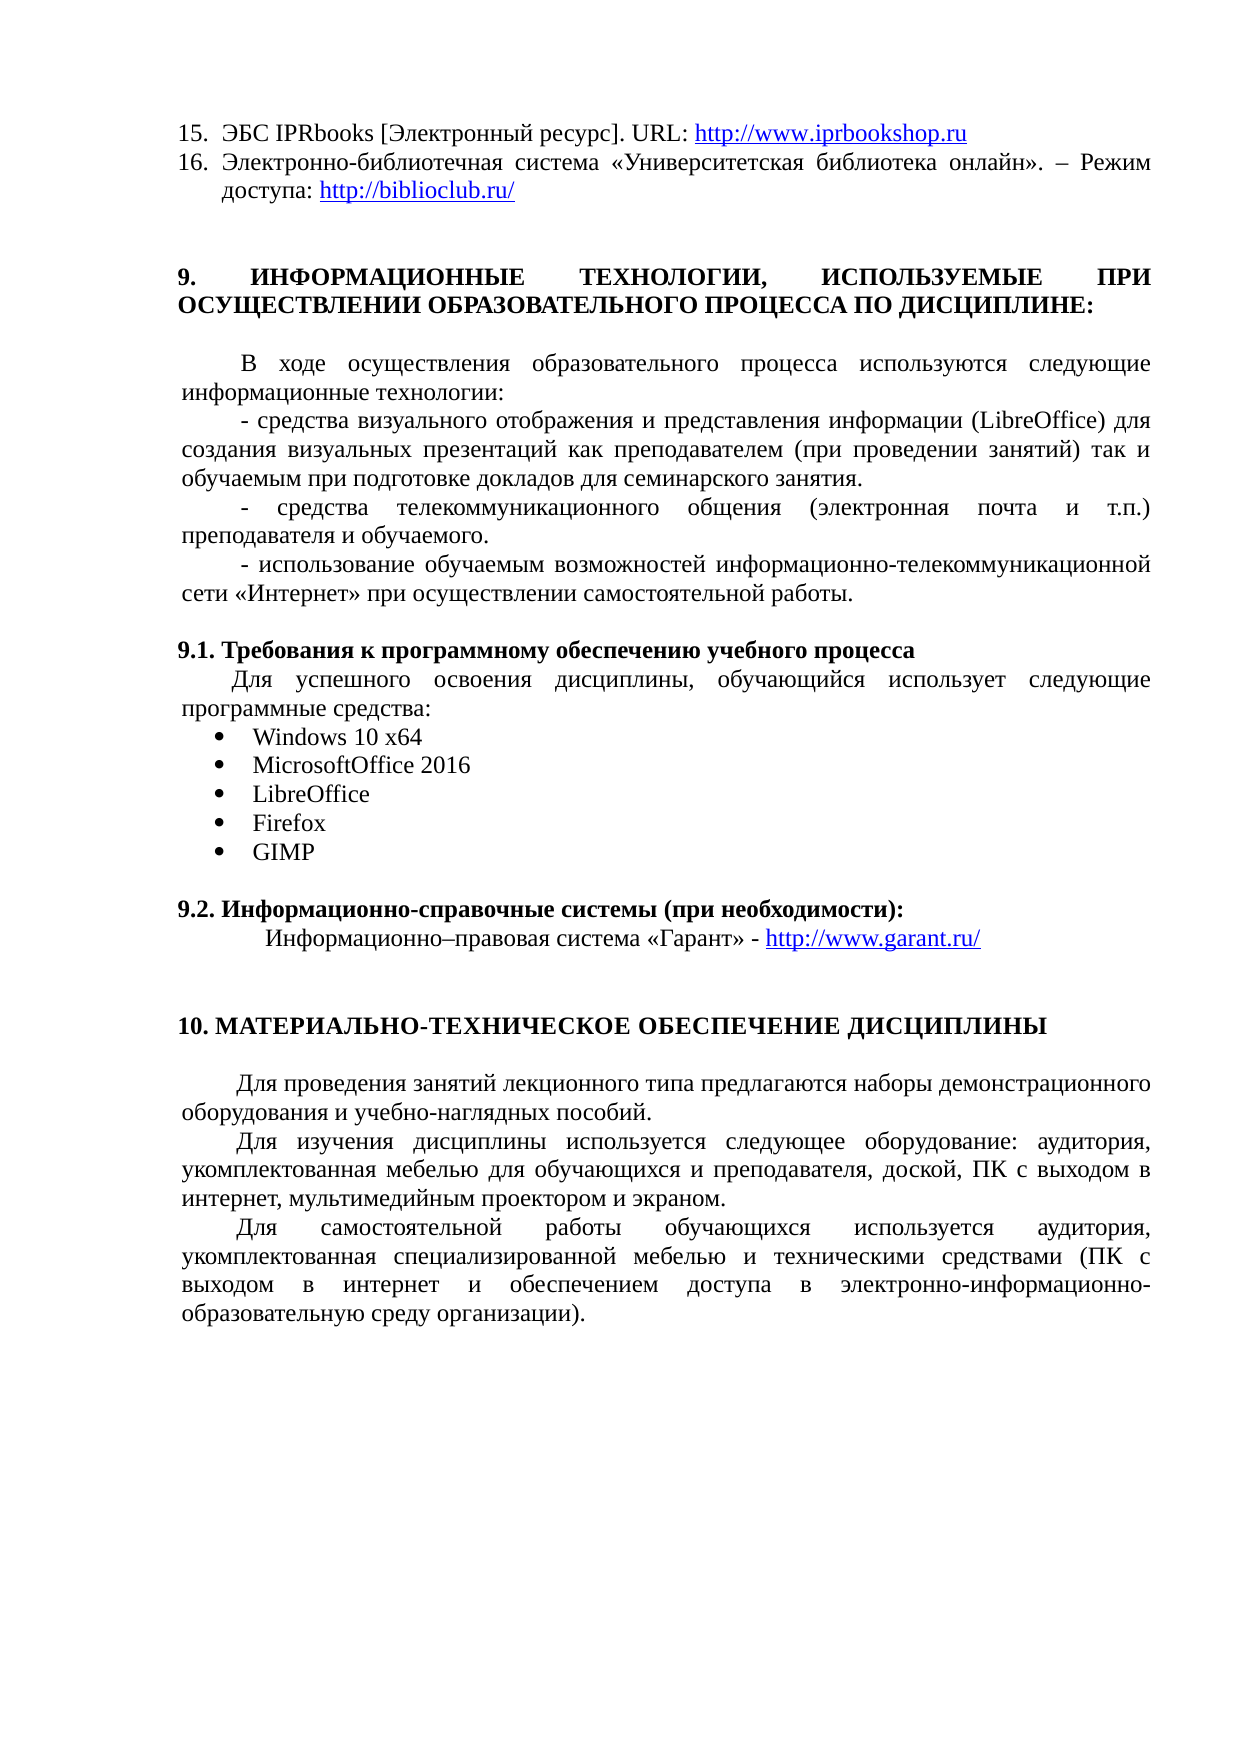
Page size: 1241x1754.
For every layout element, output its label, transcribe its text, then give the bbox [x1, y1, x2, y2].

text Для проведения занятий лекционного типа предлагаются наборы демонстрационного оборудования и учебно-наглядных пособий. [181, 1068, 1152, 1126]
text В ходе осуществления образовательного процесса используются следующие информационные технологии: [181, 348, 1152, 406]
text Для самостоятельной работы обучающихся используется аудитория, укомплектованная специализированной мебелью и техническими средствами (ПК с выходом в интернет и обеспечением доступа в электронно-информационно-образовательную среду организации). [181, 1212, 1152, 1327]
text Информационно–правовая система «Гарант» - http://www.garant.ru/ [215, 923, 1152, 952]
list GIMP [215, 837, 1152, 866]
text - использование обучаемым возможностей информационно-телекоммуникационной сети «Интернет» при осуществлении самостоятельной работы. [181, 549, 1152, 607]
text - средства визуального отображения и представления информации (LibreOffice) для создания визуальных презентаций как преподавателем (при проведении занятий) так и обучаемым при подготовке докладов для семинарского занятия. [181, 406, 1152, 492]
text 9. ИНФОРМАЦИОННЫЕ ТЕХНОЛОГИИ, ИСПОЛЬЗУЕМЫЕ ПРИ ОСУЩЕСТВЛЕНИИ ОБРАЗОВАТЕЛЬНОГО ПРОЦЕССА ПО ДИСЦИПЛИНЕ: [177, 262, 1152, 319]
text Для успешного освоения дисциплины, обучающийся использует следующие программные средства: [181, 664, 1152, 722]
text 10. МАТЕРИАЛЬНО-ТЕХНИЧЕСКОЕ ОБЕСПЕЧЕНИЕ ДИСЦИПЛИНЫ [177, 1011, 1152, 1039]
list Windows 10 x64 [215, 722, 1152, 751]
text Для изучения дисциплины используется следующее оборудование: аудитория, укомплектованная мебелью для обучающихся и преподавателя, доской, ПК с выходом в интернет, мультимедийным проектором и экраном. [181, 1126, 1152, 1212]
list LibreOffice [215, 779, 1152, 808]
list ЭБС IPRbooks [Электронный ресурс]. URL: http://www.iprbookshop.ru [177, 118, 1152, 147]
list Электронно-библиотечная система «Университетская библиотека онлайн». – Режим доступа: http://biblioclub.ru/ [177, 147, 1152, 204]
text 9.2. Информационно-справочные системы (при необходимости): [177, 894, 1152, 923]
list MicrosoftOffice 2016 [215, 751, 1152, 779]
text 9.1. Требования к программному обеспечению учебного процесса [177, 636, 1152, 664]
list Firefox [215, 808, 1152, 837]
text - средства телекоммуникационного общения (электронная почта и т.п.) преподавателя и обучаемого. [181, 492, 1152, 549]
